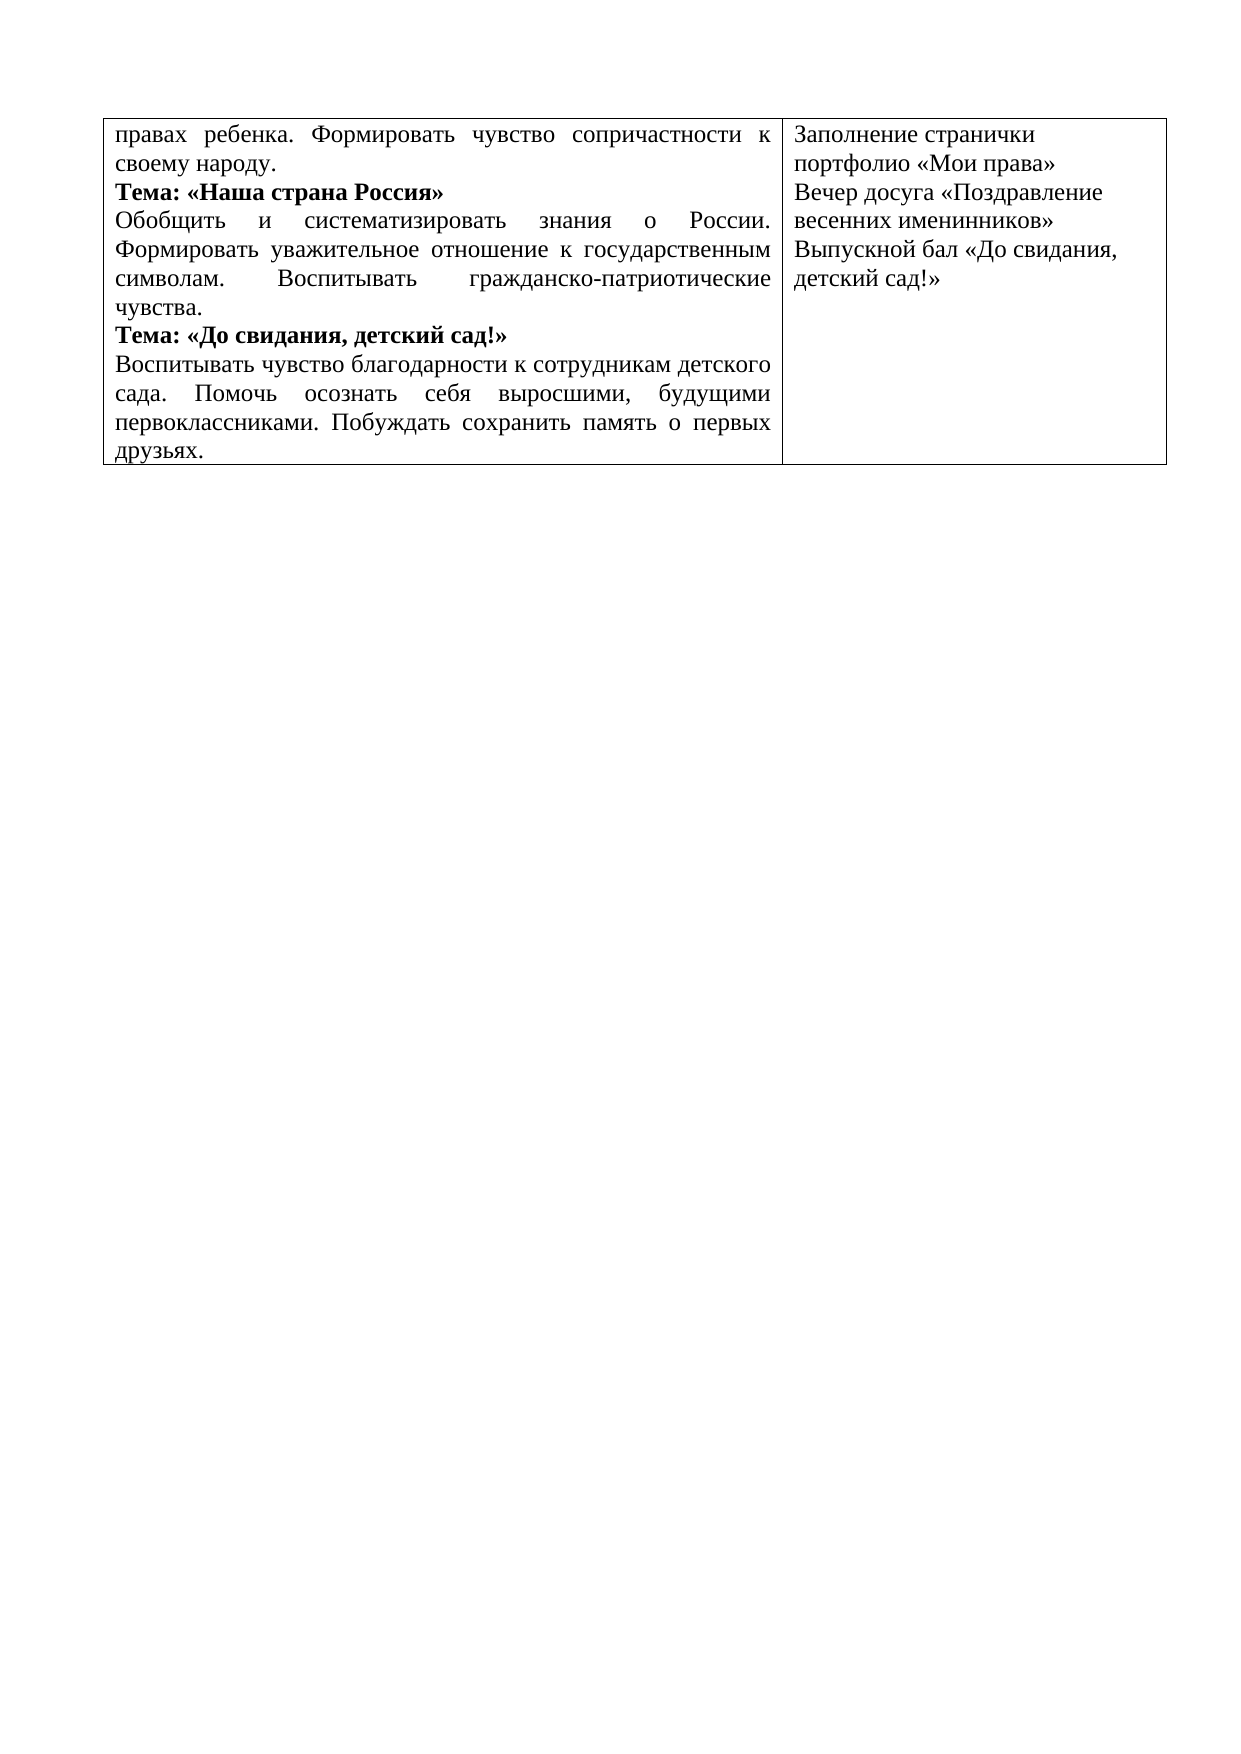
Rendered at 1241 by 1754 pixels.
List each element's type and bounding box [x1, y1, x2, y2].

table_cell [104, 119, 782, 464]
table_cell [783, 119, 1166, 464]
